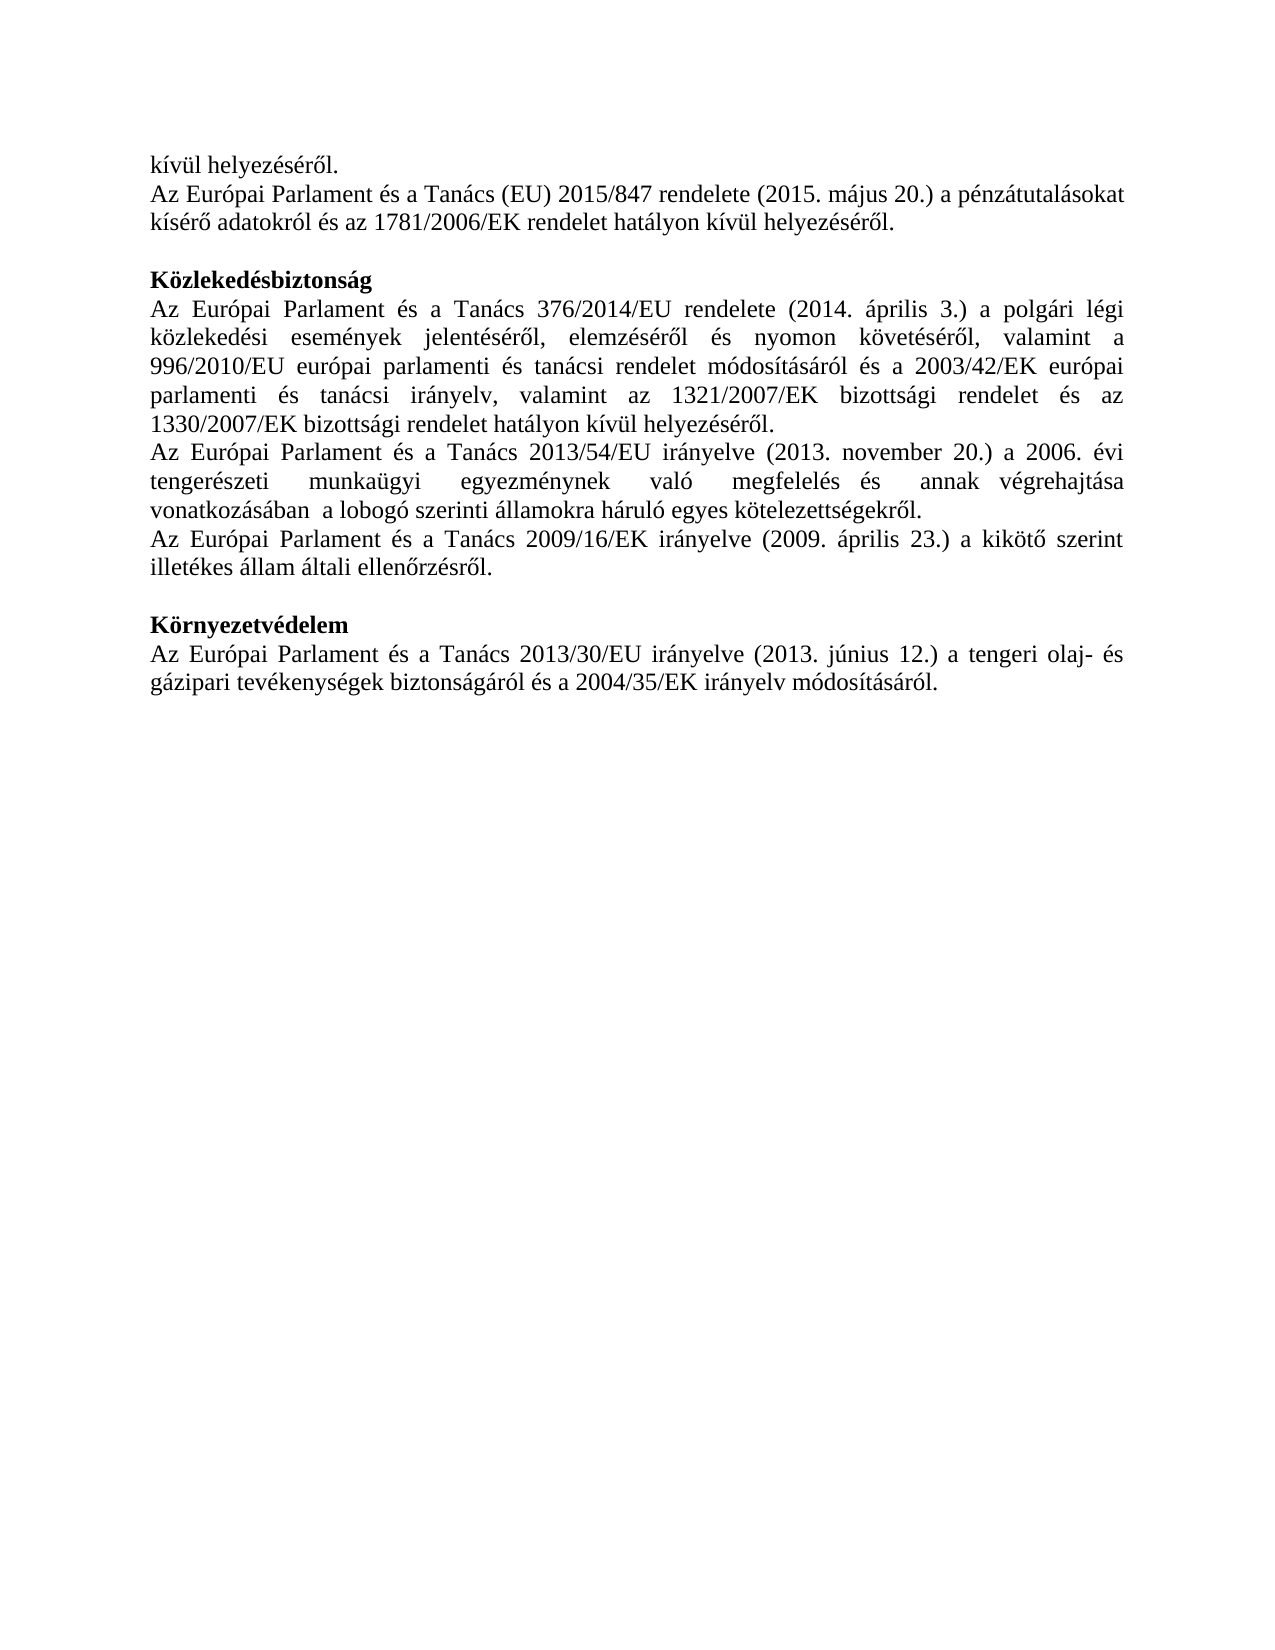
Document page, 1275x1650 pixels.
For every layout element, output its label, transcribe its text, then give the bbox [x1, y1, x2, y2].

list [150, 150, 1125, 179]
list Az Európai Parlament és a Tanács 376/2014/EU rendelete (2014. április 3.) a polgári légi közlekedési események jelentéséről, elemzéséről és nyomon követéséről, valamint a 996/2010/EU európai parlamenti és tanácsi rendelet módosításáról és a 2003/42/EK európai parlamenti és tanácsi irányelv, valamint az 1321/2007/EK bizottsági rendelet és az 1330/2007/EK bizottsági rendelet hatályon kívül helyezéséről. [150, 294, 1125, 437]
list Az Európai Parlament és a Tanács 2013/54/EU irányelve (2013. november 20.) a 2006. évi tengerészeti munkaügyi egyezménynek való megfelelés és annak végrehajtása vonatkozásában a lobogó szerinti államokra háruló egyes kötelezettségekről. [150, 437, 1125, 524]
list Az Európai Parlament és a Tanács 2013/30/EU irányelve (2013. június 12.) a tengeri olaj- és gázipari tevékenységek biztonságáról és a 2004/35/EK irányelv módosításáról. [150, 639, 1125, 696]
list Az Európai Parlament és a Tanács 2009/16/EK irányelve (2009. április 23.) a kikötő szerint illetékes állam általi ellenőrzésről. [150, 524, 1125, 581]
list Közlekedésbiztonság [150, 265, 1125, 294]
list Környezetvédelem [150, 610, 1125, 639]
list Az Európai Parlament és a Tanács (EU) 2015/847 rendelete (2015. május 20.) a pénzátutalásokat kísérő adatokról és az 1781/2006/EK rendelet hatályon kívül helyezéséről. [150, 179, 1125, 236]
